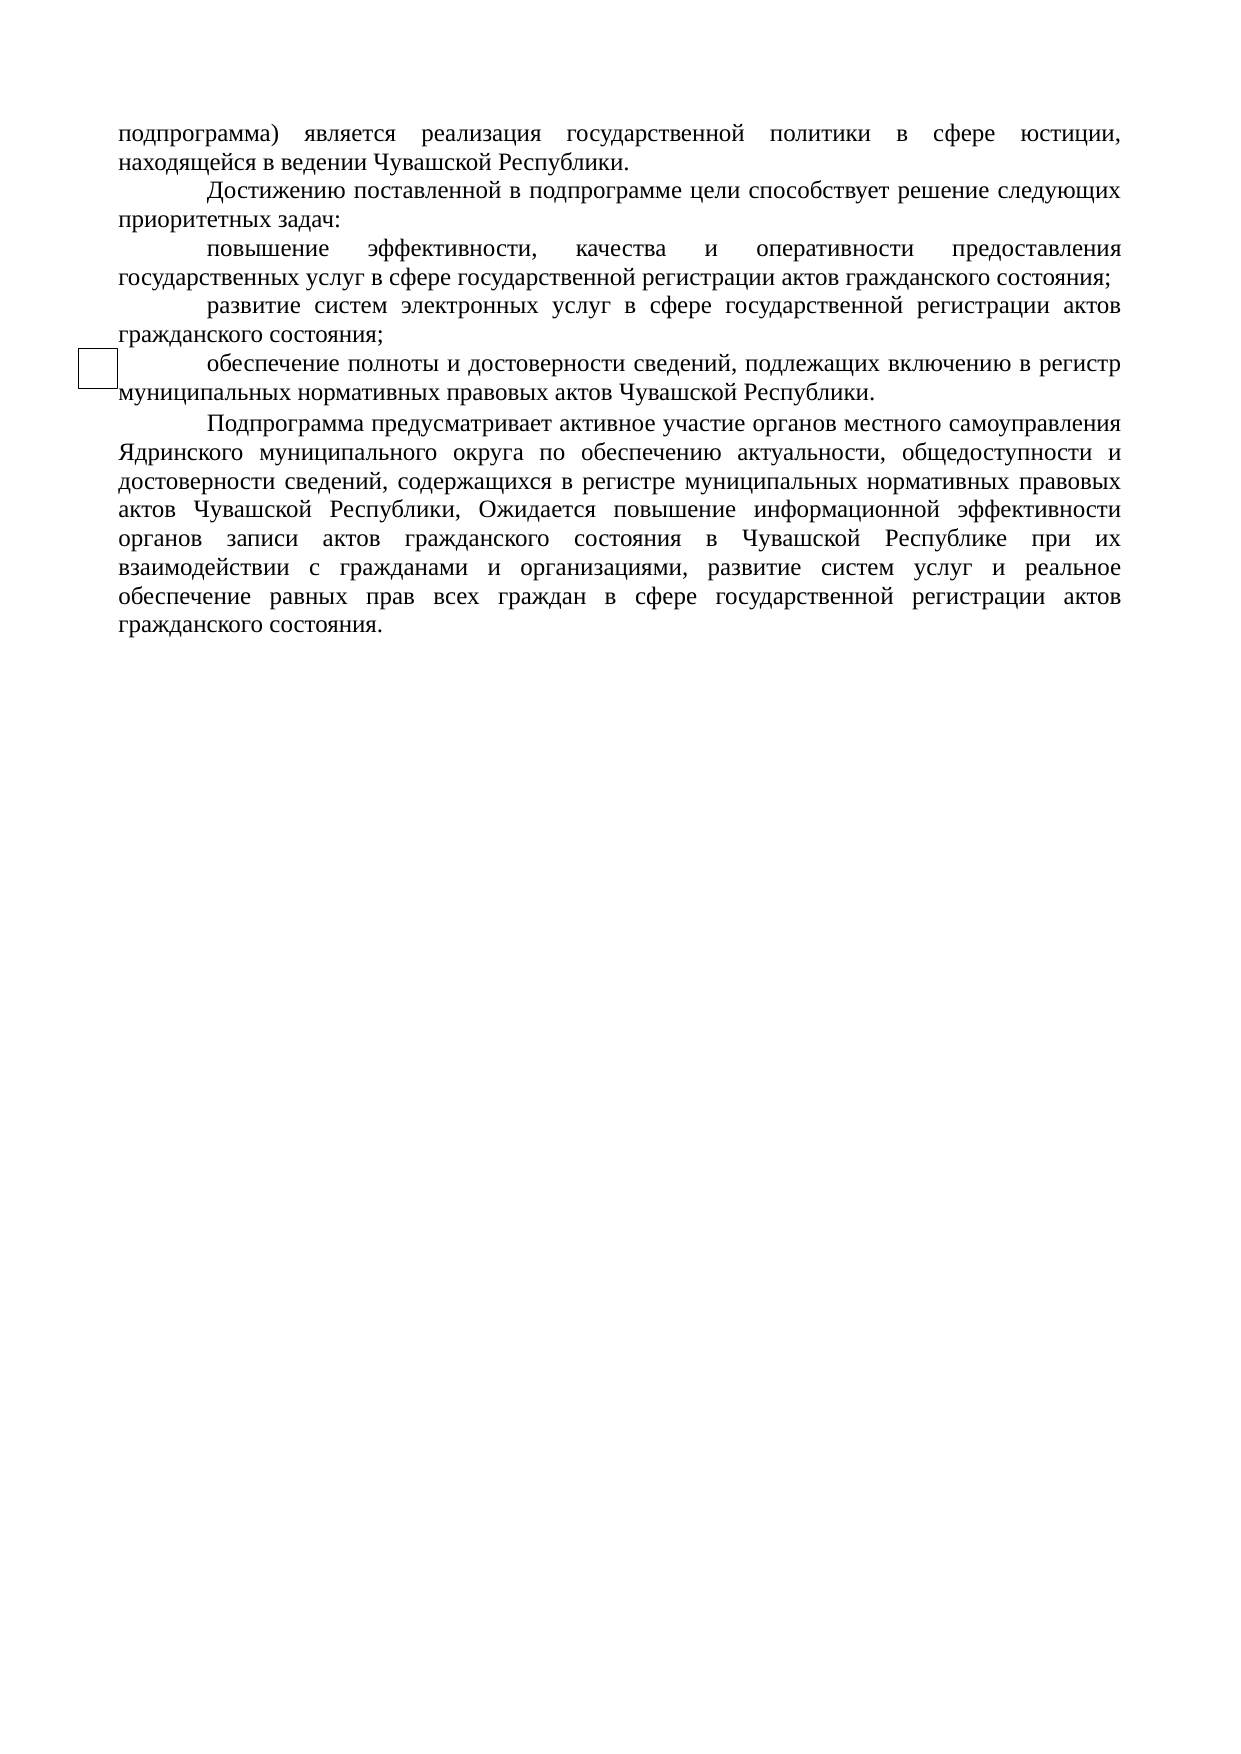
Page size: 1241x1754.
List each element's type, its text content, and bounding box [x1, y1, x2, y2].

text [118, 118, 1122, 176]
text обеспечение полноты и достоверности сведений, подлежащих включению в регистр муниципальных нормативных правовых актов Чувашской Республики. [118, 348, 1122, 406]
text Достижению поставленной в подпрограмме цели способствует решение следующих приоритетных задач: [118, 176, 1122, 233]
text повышение эффективности, качества и оперативности предоставления государственных услуг в сфере государственной регистрации актов гражданского состояния; [118, 233, 1122, 291]
text развитие систем электронных услуг в сфере государственной регистрации актов гражданского состояния; [118, 291, 1122, 348]
text Подпрограмма предусматривает активное участие органов местного самоуправления Ядринского муниципального округа по обеспечению актуальности, общедоступности и достоверности сведений, содержащихся в регистре муниципальных нормативных правовых актов Чувашской Республики, Ожидается повышение информационной эффективности органов записи актов гражданского состояния в Чувашской Республике при их взаимодействии с гражданами и организациями, развитие систем услуг и реальное обеспечение равных прав всех граждан в сфере государственной регистрации актов гражданского состояния. [118, 408, 1122, 638]
